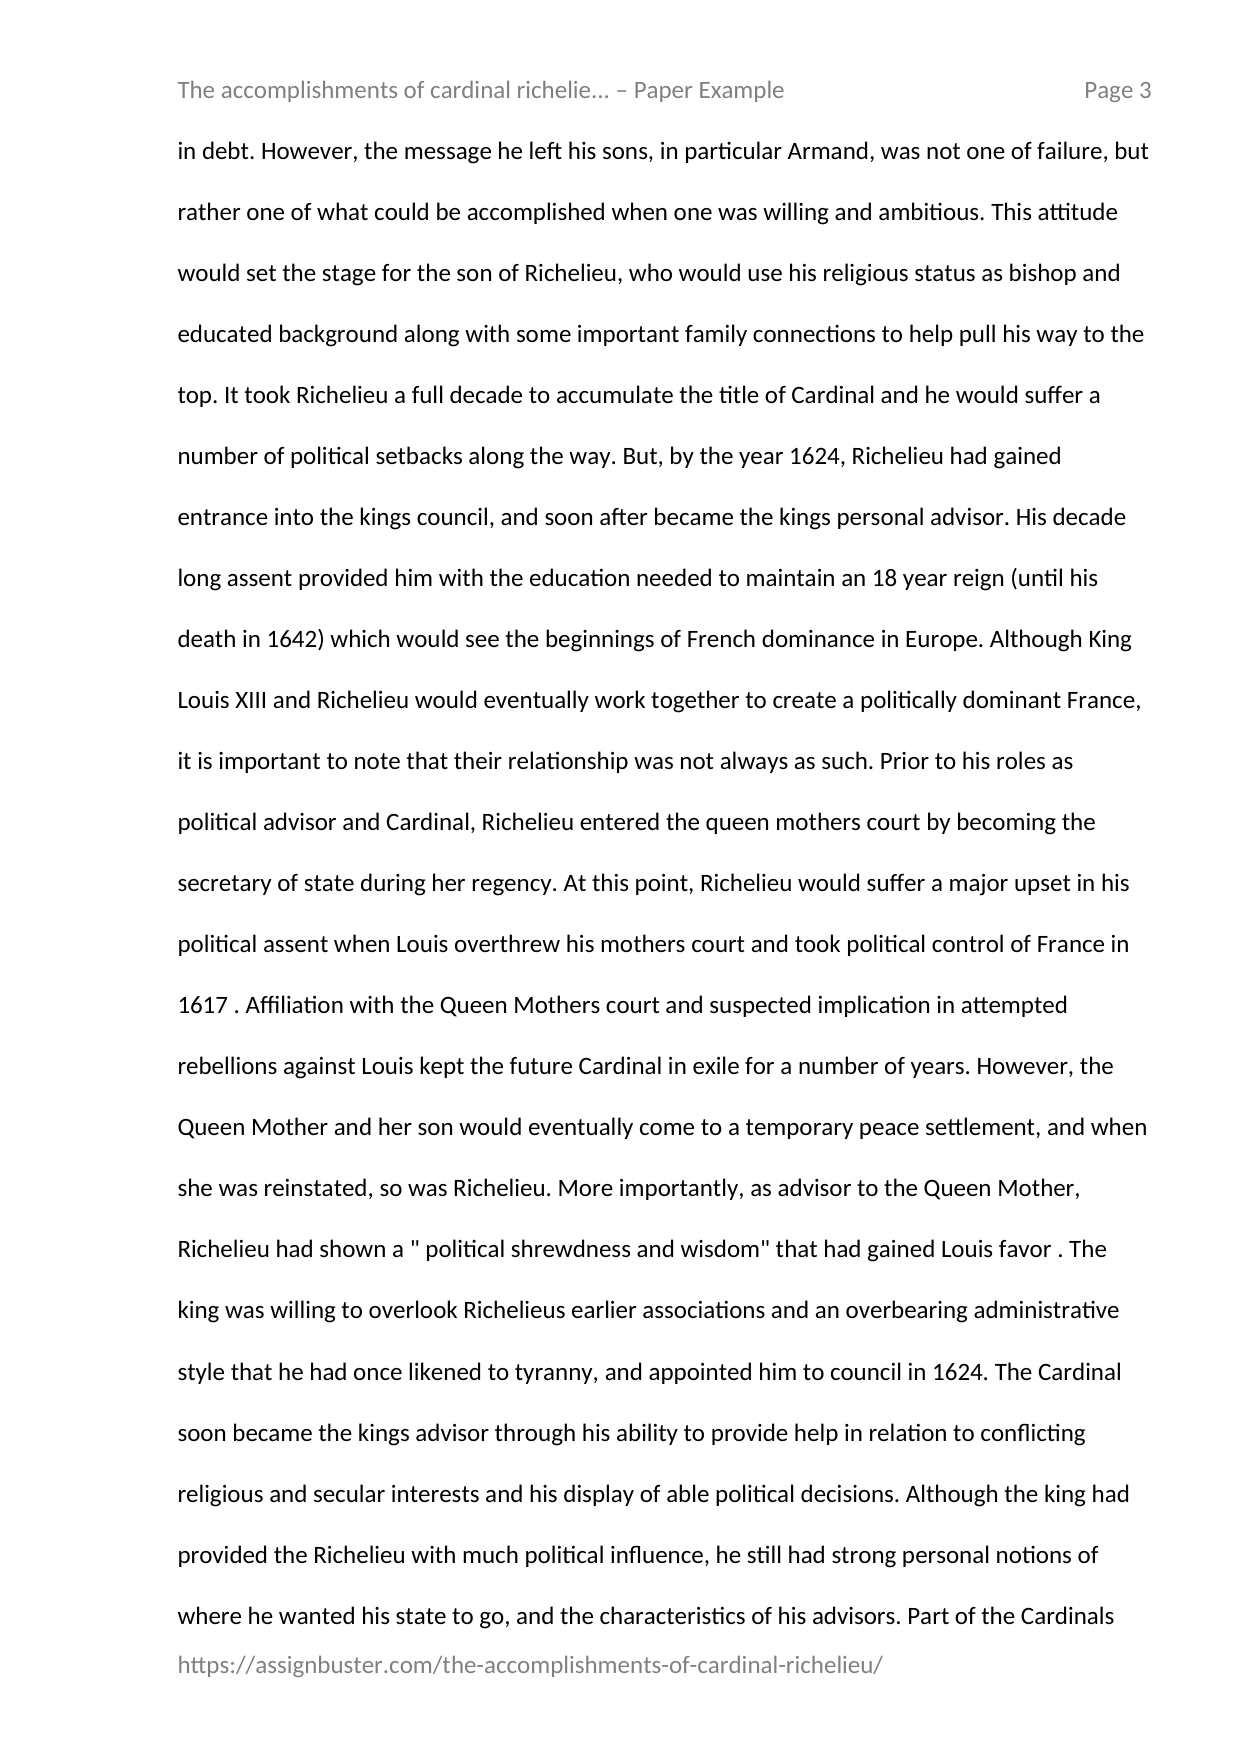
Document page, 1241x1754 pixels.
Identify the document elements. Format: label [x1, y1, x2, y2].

text [177, 135, 1152, 1630]
